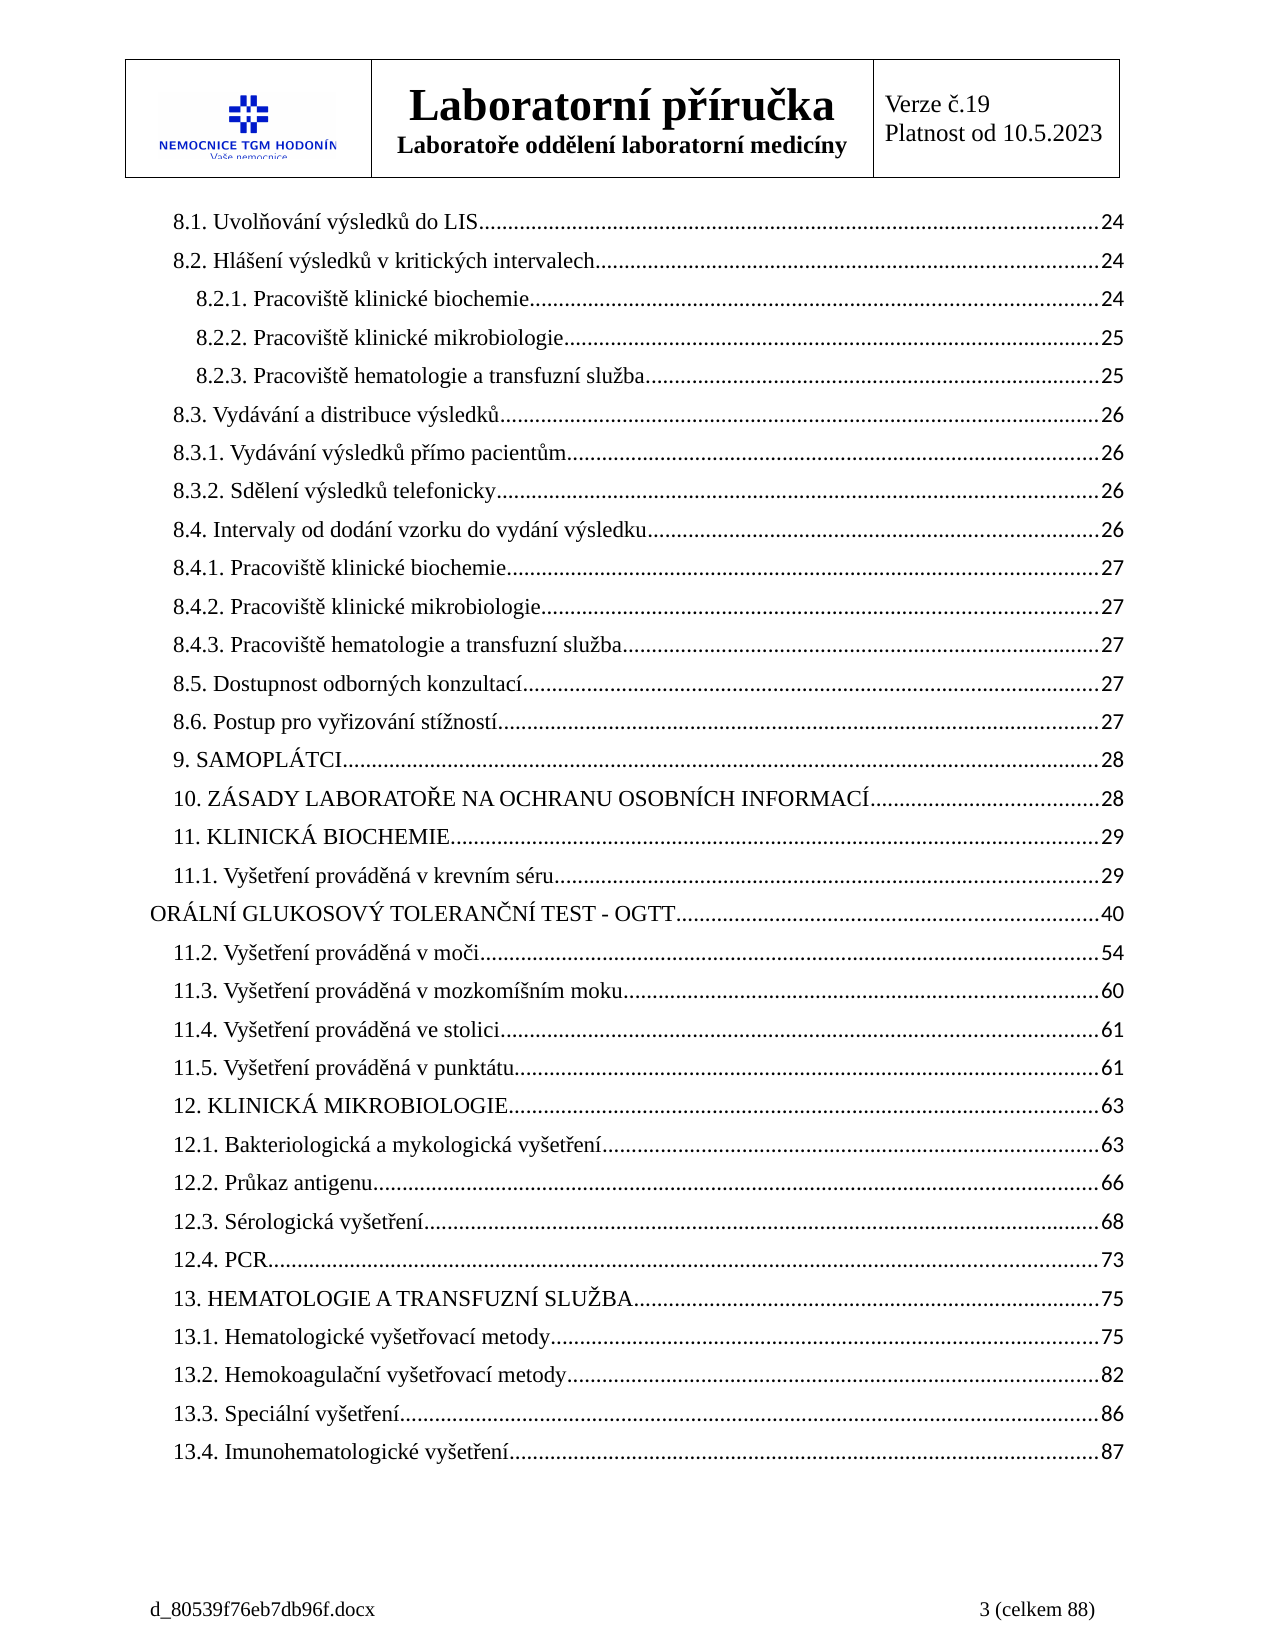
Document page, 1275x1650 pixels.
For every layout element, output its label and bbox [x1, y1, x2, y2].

picture [157, 92, 336, 159]
